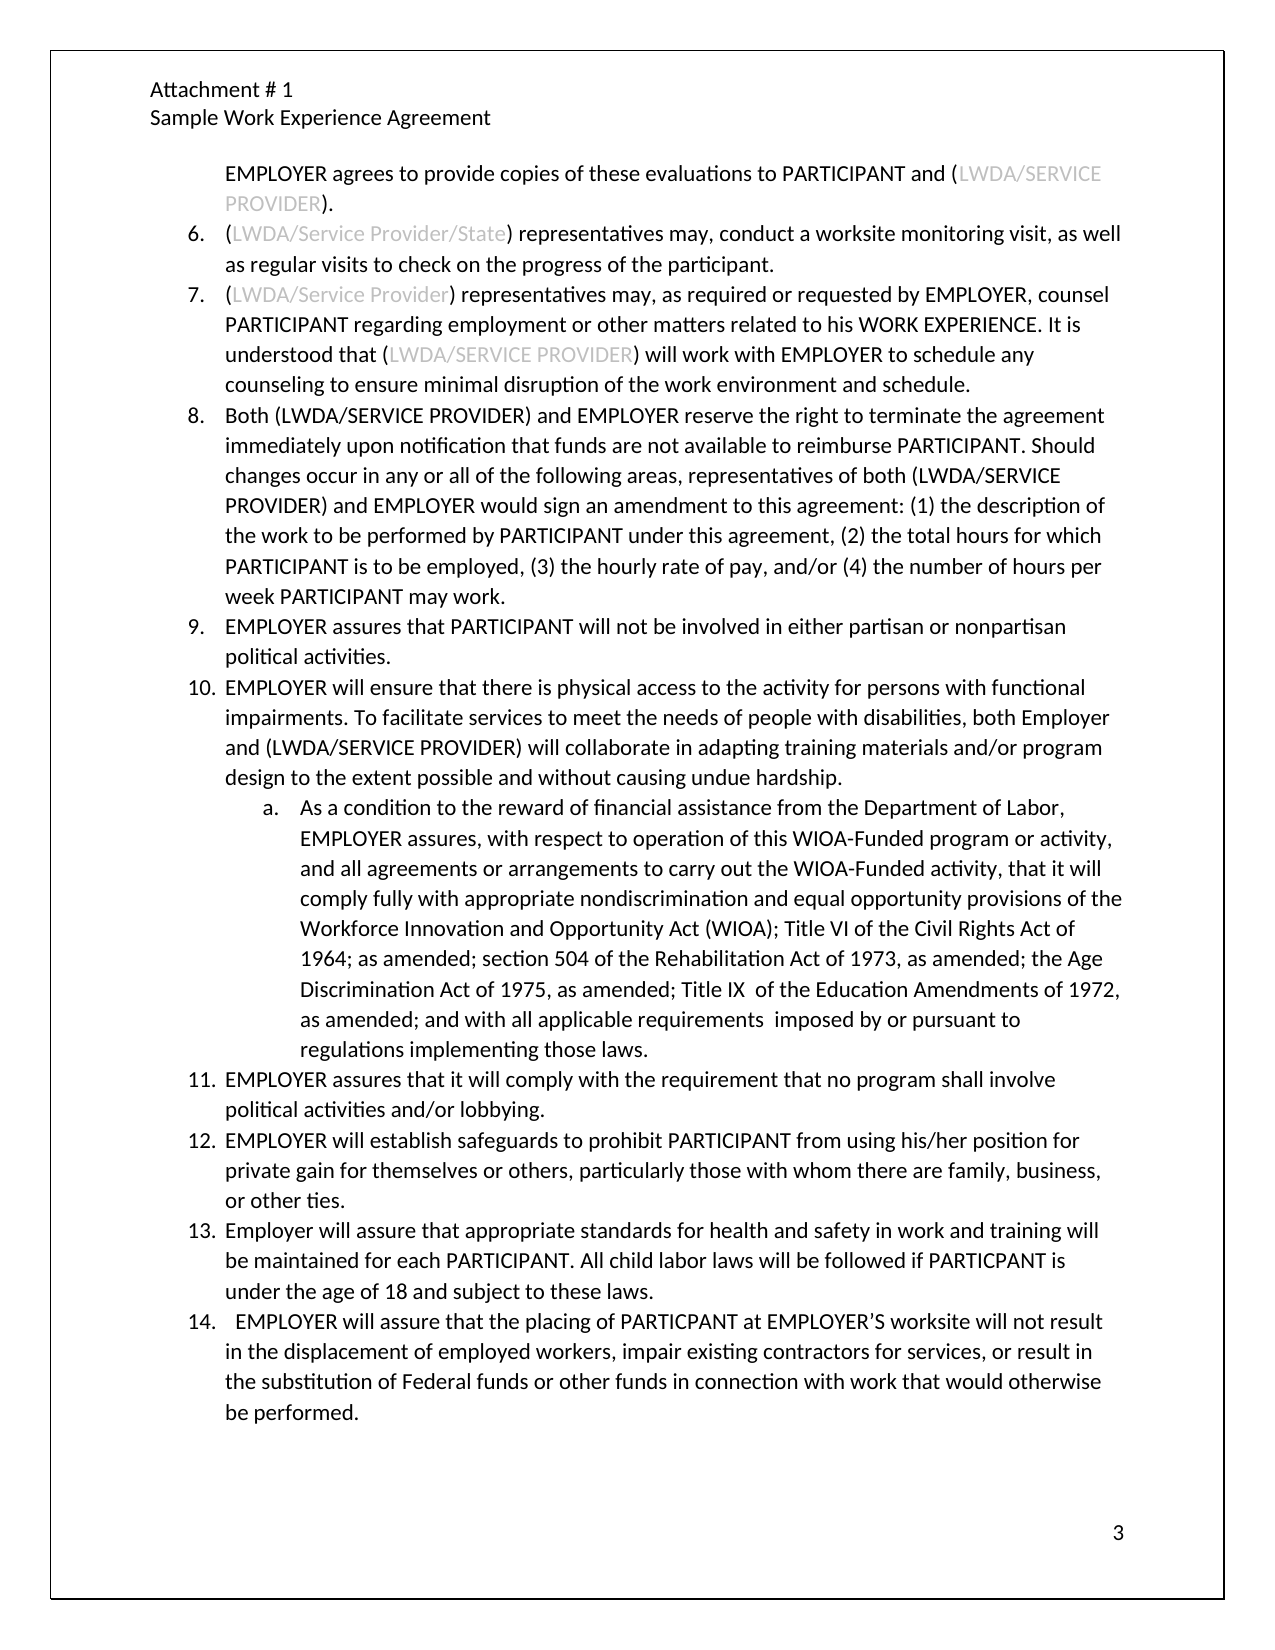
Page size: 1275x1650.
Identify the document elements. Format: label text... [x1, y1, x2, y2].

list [187, 159, 1124, 217]
list EMPLOYER will assure that the placing of PARTICPANT at EMPLOYER’S worksite will not result in the displacement of employed workers, impair existing contractors for services, or result in the substitution of Federal funds or other funds in connection with work that would otherwise be performed. [187, 1307, 1124, 1426]
list Both (LWDA/SERVICE PROVIDER) and EMPLOYER reserve the right to terminate the agreement immediately upon notification that funds are not available to reimburse PARTICIPANT. Should changes occur in any or all of the following areas, representatives of both (LWDA/SERVICE PROVIDER) and EMPLOYER would sign an amendment to this agreement: (1) the description of the work to be performed by PARTICIPANT under this agreement, (2) the total hours for which PARTICIPANT is to be employed, (3) the hourly rate of pay, and/or (4) the number of hours per week PARTICIPANT may work. [187, 401, 1124, 610]
list Employer will assure that appropriate standards for health and safety in work and training will be maintained for each PARTICIPANT. All child labor laws will be followed if PARTICPANT is under the age of 18 and subject to these laws. [187, 1216, 1124, 1305]
list EMPLOYER assures that PARTICIPANT will not be involved in either partisan or nonpartisan political activities. [187, 612, 1124, 670]
list (LWDA/Service Provider) representatives may, as required or requested by EMPLOYER, counsel PARTICIPANT regarding employment or other matters related to his WORK EXPERIENCE. It is understood that (LWDA/SERVICE PROVIDER) will work with EMPLOYER to schedule any counseling to ensure minimal disruption of the work environment and schedule. [187, 280, 1124, 398]
list EMPLOYER assures that it will comply with the requirement that no program shall involve political activities and/or lobbying. [187, 1065, 1124, 1123]
list (LWDA/Service Provider/State) representatives may, conduct a worksite monitoring visit, as well as regular visits to check on the progress of the participant. [187, 219, 1124, 278]
list EMPLOYER will ensure that there is physical access to the activity for persons with functional impairments. To facilitate services to meet the needs of people with disabilities, both Employer and (LWDA/SERVICE PROVIDER) will collaborate in adapting training materials and/or program design to the extent possible and without causing undue hardship. [187, 673, 1124, 791]
list As a condition to the reward of financial assistance from the Department of Labor, EMPLOYER assures, with respect to operation of this WIOA-Funded program or activity, and all agreements or arrangements to carry out the WIOA-Funded activity, that it will comply fully with appropriate nondiscrimination and equal opportunity provisions of the Workforce Innovation and Opportunity Act (WIOA); Title VI of the Civil Rights Act of 1964; as amended; section 504 of the Rehabilitation Act of 1973, as amended; the Age Discrimination Act of 1975, as amended; Title IX of the Education Amendments of 1972, as amended; and with all applicable requirements imposed by or pursuant to regulations implementing those laws. [262, 793, 1124, 1063]
list EMPLOYER will establish safeguards to prohibit PARTICIPANT from using his/her position for private gain for themselves or others, particularly those with whom there are family, business, or other ties. [187, 1126, 1124, 1214]
